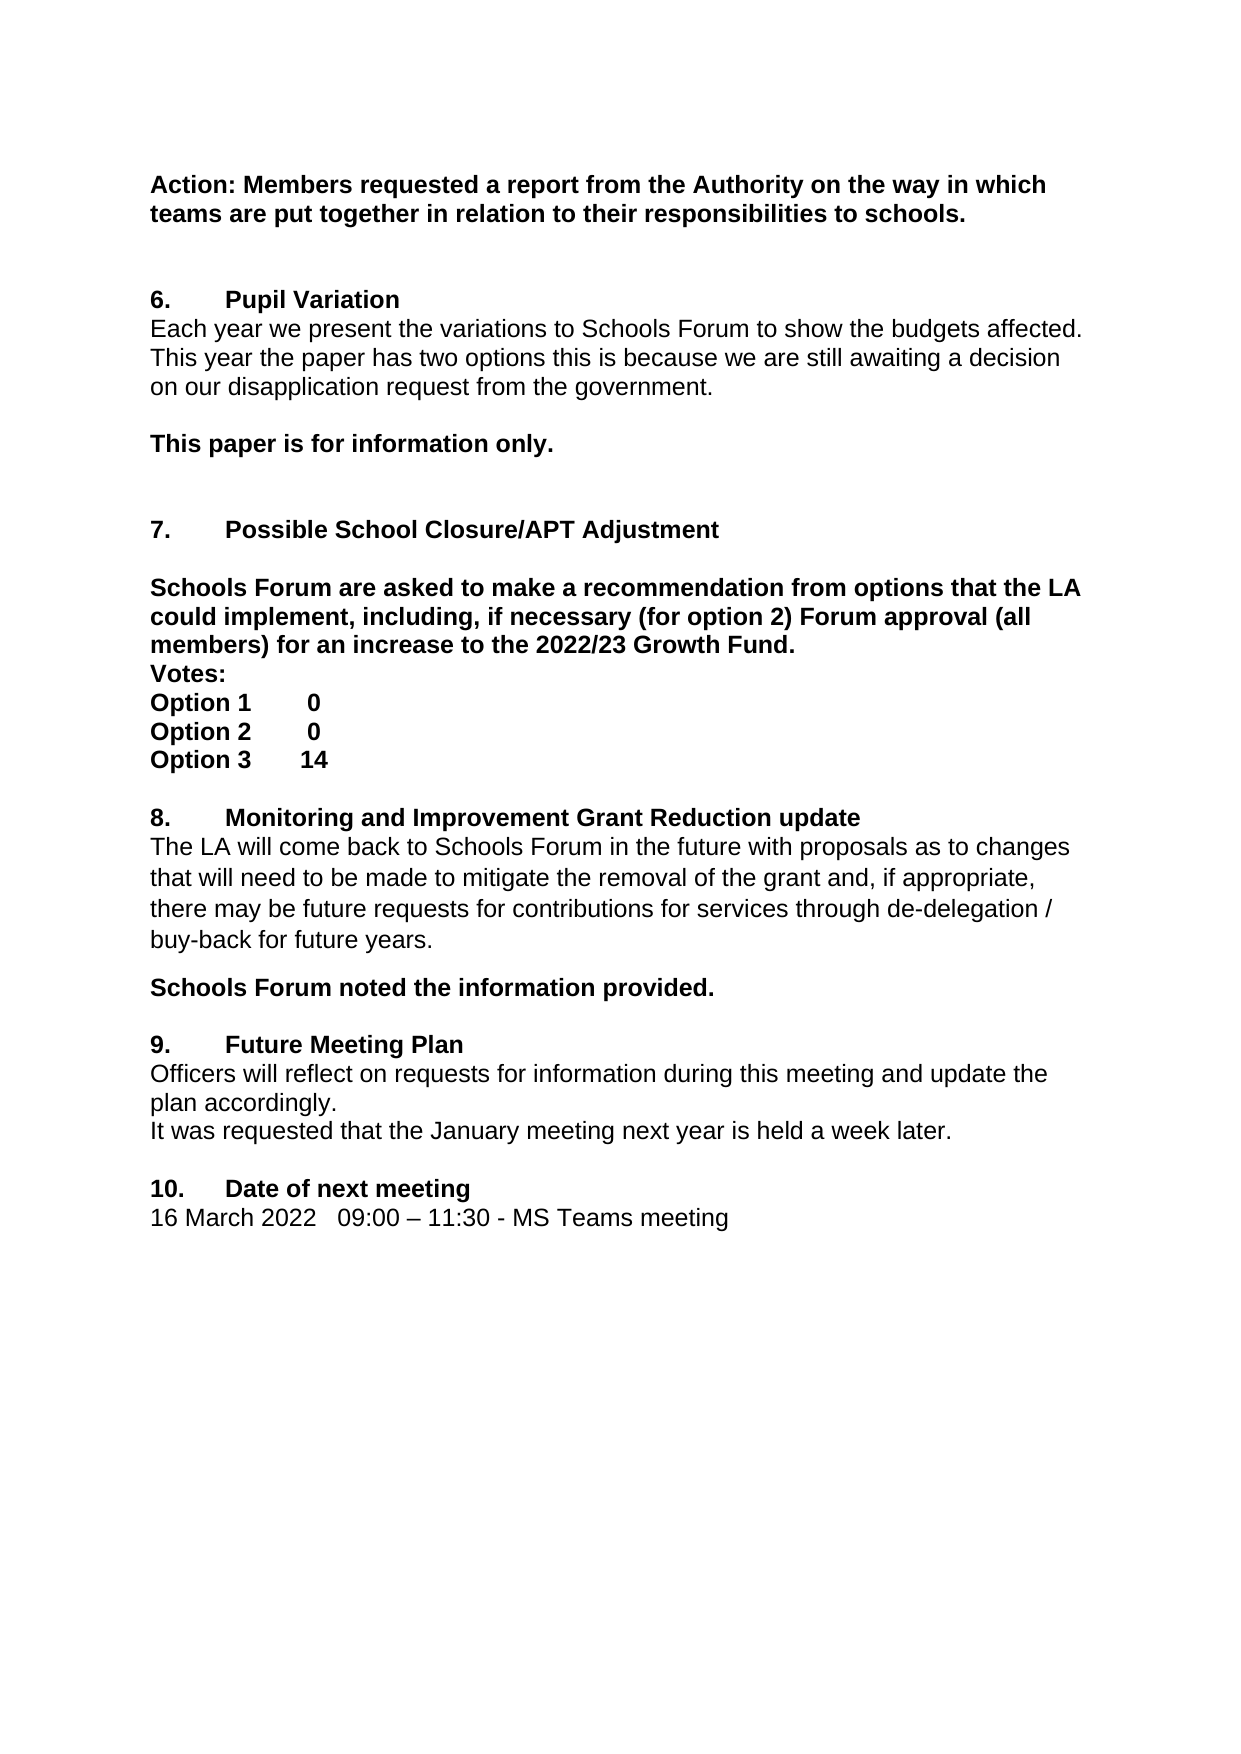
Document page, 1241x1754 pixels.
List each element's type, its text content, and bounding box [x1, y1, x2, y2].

text Schools Forum are asked to make a recommendation from options that the LA could implement, including, if necessary (for option 2) Forum approval (all members) for an increase to the 2022/23 Growth Fund. [150, 573, 1090, 659]
text Schools Forum noted the information provided. [150, 973, 1090, 1001]
text Votes: [150, 659, 1090, 688]
list Date of next meeting [150, 1174, 1090, 1203]
text It was requested that the January meeting next year is held a week later. [150, 1116, 1090, 1145]
list Future Meeting Plan [150, 1030, 1090, 1059]
text This paper is for information only. [150, 429, 1090, 458]
text Option 2 0 [150, 717, 1090, 746]
list Possible School Closure/APT Adjustment [150, 516, 1090, 544]
text Officers will reflect on requests for information during this meeting and update the plan accordingly. [150, 1059, 1090, 1116]
list Pupil Variation [150, 286, 1090, 314]
text Each year we present the variations to Schools Forum to show the budgets affected. This year the paper has two options this is because we are still awaiting a decision on our disapplication request from the government. [150, 314, 1090, 401]
list Monitoring and Improvement Grant Reduction update [150, 803, 1090, 832]
text Action: Members requested a report from the Authority on the way in which teams are put together in relation to their responsibilities to schools. [150, 171, 1090, 228]
text Option 3 14 [150, 746, 1090, 774]
text 16 March 2022 09:00 – 11:30 - MS Teams meeting [150, 1203, 1090, 1231]
list The LA will come back to Schools Forum in the future with proposals as to changes that will need to be made to mitigate the removal of the grant and, if appropriate, there may be future requests for contributions for services through de-delegation / buy-back for future years. [150, 832, 1090, 954]
text Option 1 0 [150, 688, 1090, 717]
